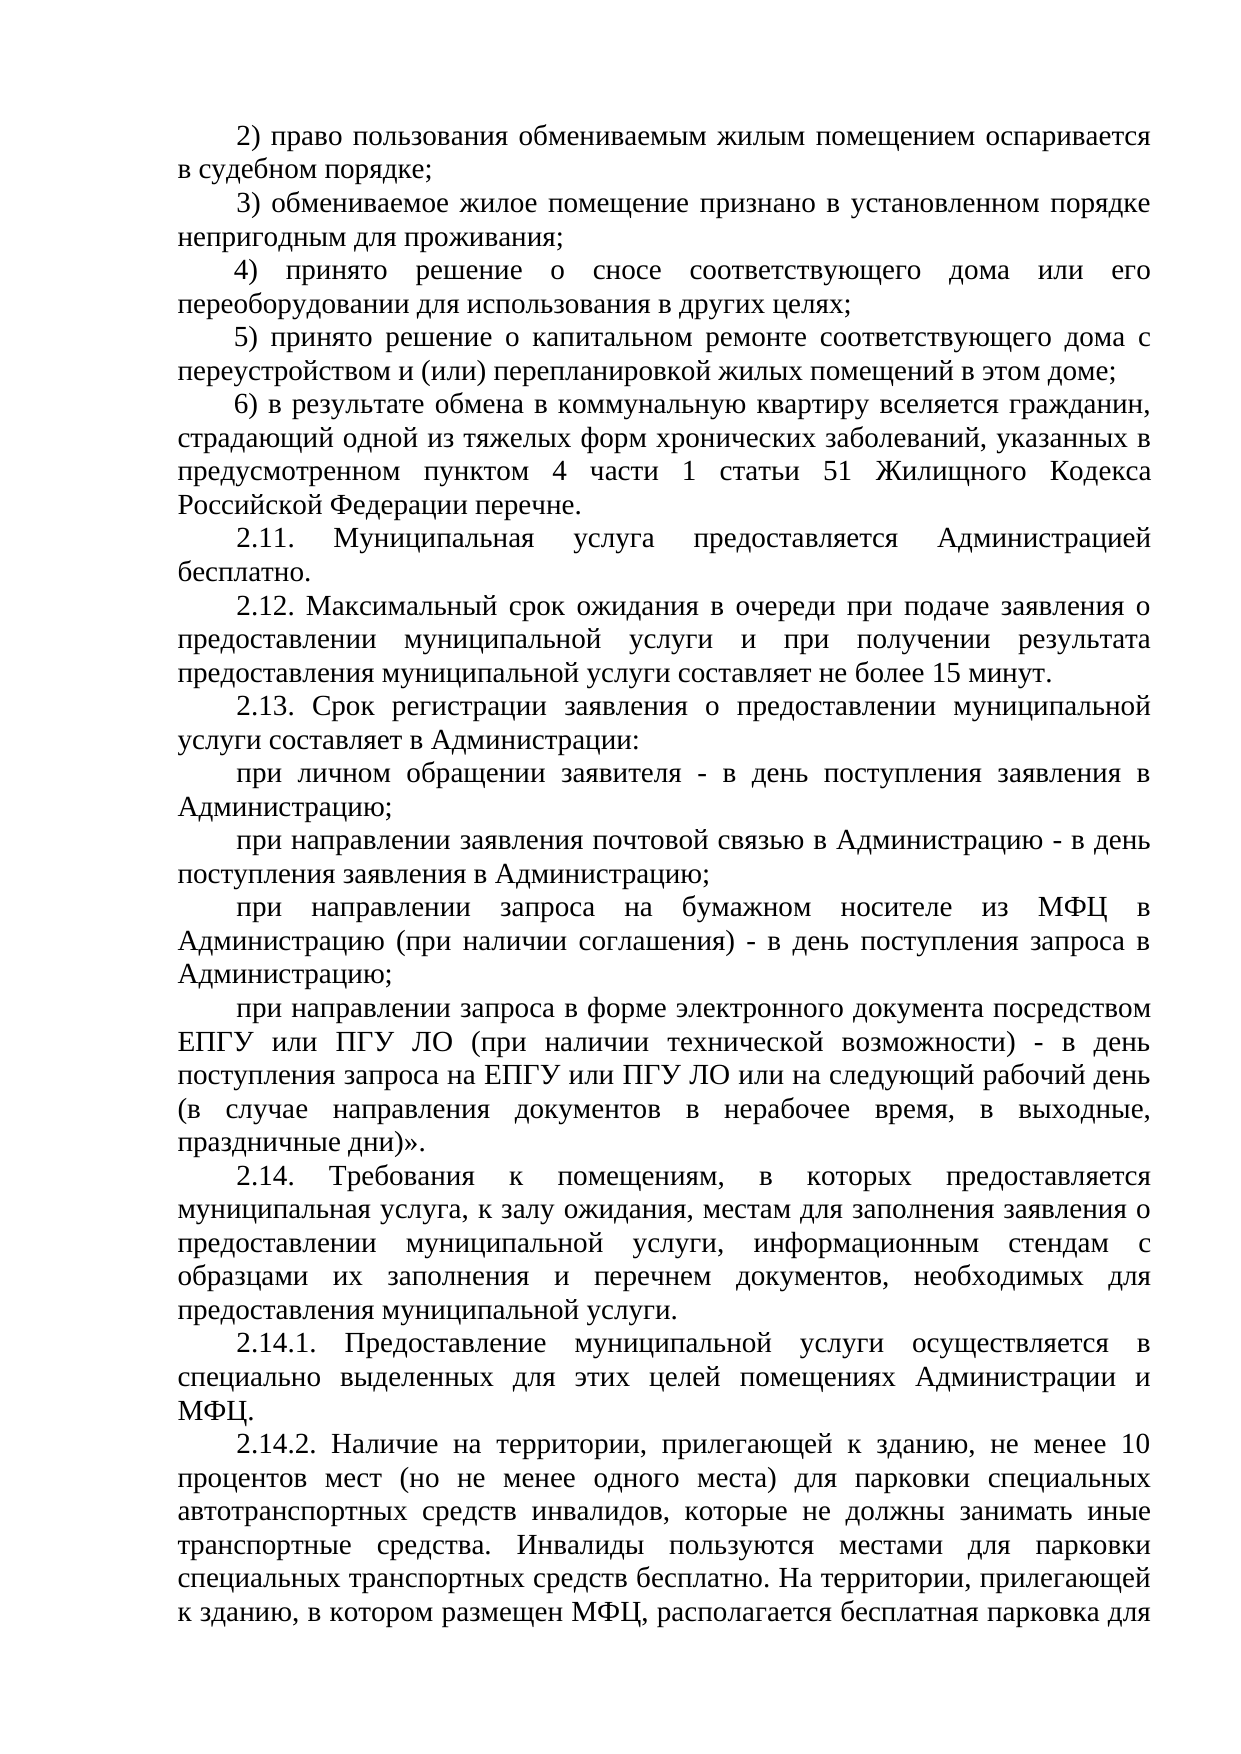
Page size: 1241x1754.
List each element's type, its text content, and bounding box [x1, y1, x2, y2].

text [177, 1426, 1152, 1627]
text 4) принято решение о сносе соответствующего дома или его переоборудовании для использования в других целях; [177, 252, 1152, 319]
text 2.14.1. Предоставление муниципальной услуги осуществляется в специально выделенных для этих целей помещениях Администрации и МФЦ. [177, 1326, 1152, 1426]
text при направлении запроса на бумажном носителе из МФЦ в Администрацию (при наличии соглашения) - в день поступления запроса в Администрацию; [177, 889, 1152, 990]
text 2.14. Требования к помещениям, в которых предоставляется муниципальная услуга, к залу ожидания, местам для заполнения заявления о предоставлении муниципальной услуги, информационным стендам с образцами их заполнения и перечнем документов, необходимых для предоставления муниципальной услуги. [177, 1158, 1152, 1326]
text 2.11. Муниципальная услуга предоставляется Администрацией бесплатно. [177, 521, 1152, 588]
text при личном обращении заявителя - в день поступления заявления в Администрацию; [177, 755, 1152, 822]
text 3) обмениваемое жилое помещение признано в установленном порядке непригодным для проживания; [177, 185, 1152, 252]
text 2.12. Максимальный срок ожидания в очереди при подаче заявления о предоставлении муниципальной услуги и при получении результата предоставления муниципальной услуги составляет не более 15 минут. [177, 588, 1152, 688]
text 5) принято решение о капитальном ремонте соответствующего дома с переустройством и (или) перепланировкой жилых помещений в этом доме; [177, 319, 1152, 386]
text при направлении заявления почтовой связью в Администрацию - в день поступления заявления в Администрацию; [177, 822, 1152, 889]
text 2) право пользования обмениваемым жилым помещением оспаривается в судебном порядке; [177, 118, 1152, 185]
text 2.13. Срок регистрации заявления о предоставлении муниципальной услуги составляет в Администрации: [177, 688, 1152, 755]
text при направлении запроса в форме электронного документа посредством ЕПГУ или ПГУ ЛО (при наличии технической возможности) - в день поступления запроса на ЕПГУ или ПГУ ЛО или на следующий рабочий день (в случае направления документов в нерабочее время, в выходные, праздничные дни)». [177, 990, 1152, 1158]
text 6) в результате обмена в коммунальную квартиру вселяется гражданин, страдающий одной из тяжелых форм хронических заболеваний, указанных в предусмотренном пунктом 4 части 1 статьи 51 Жилищного Кодекса Российской Федерации перечне. [177, 386, 1152, 521]
